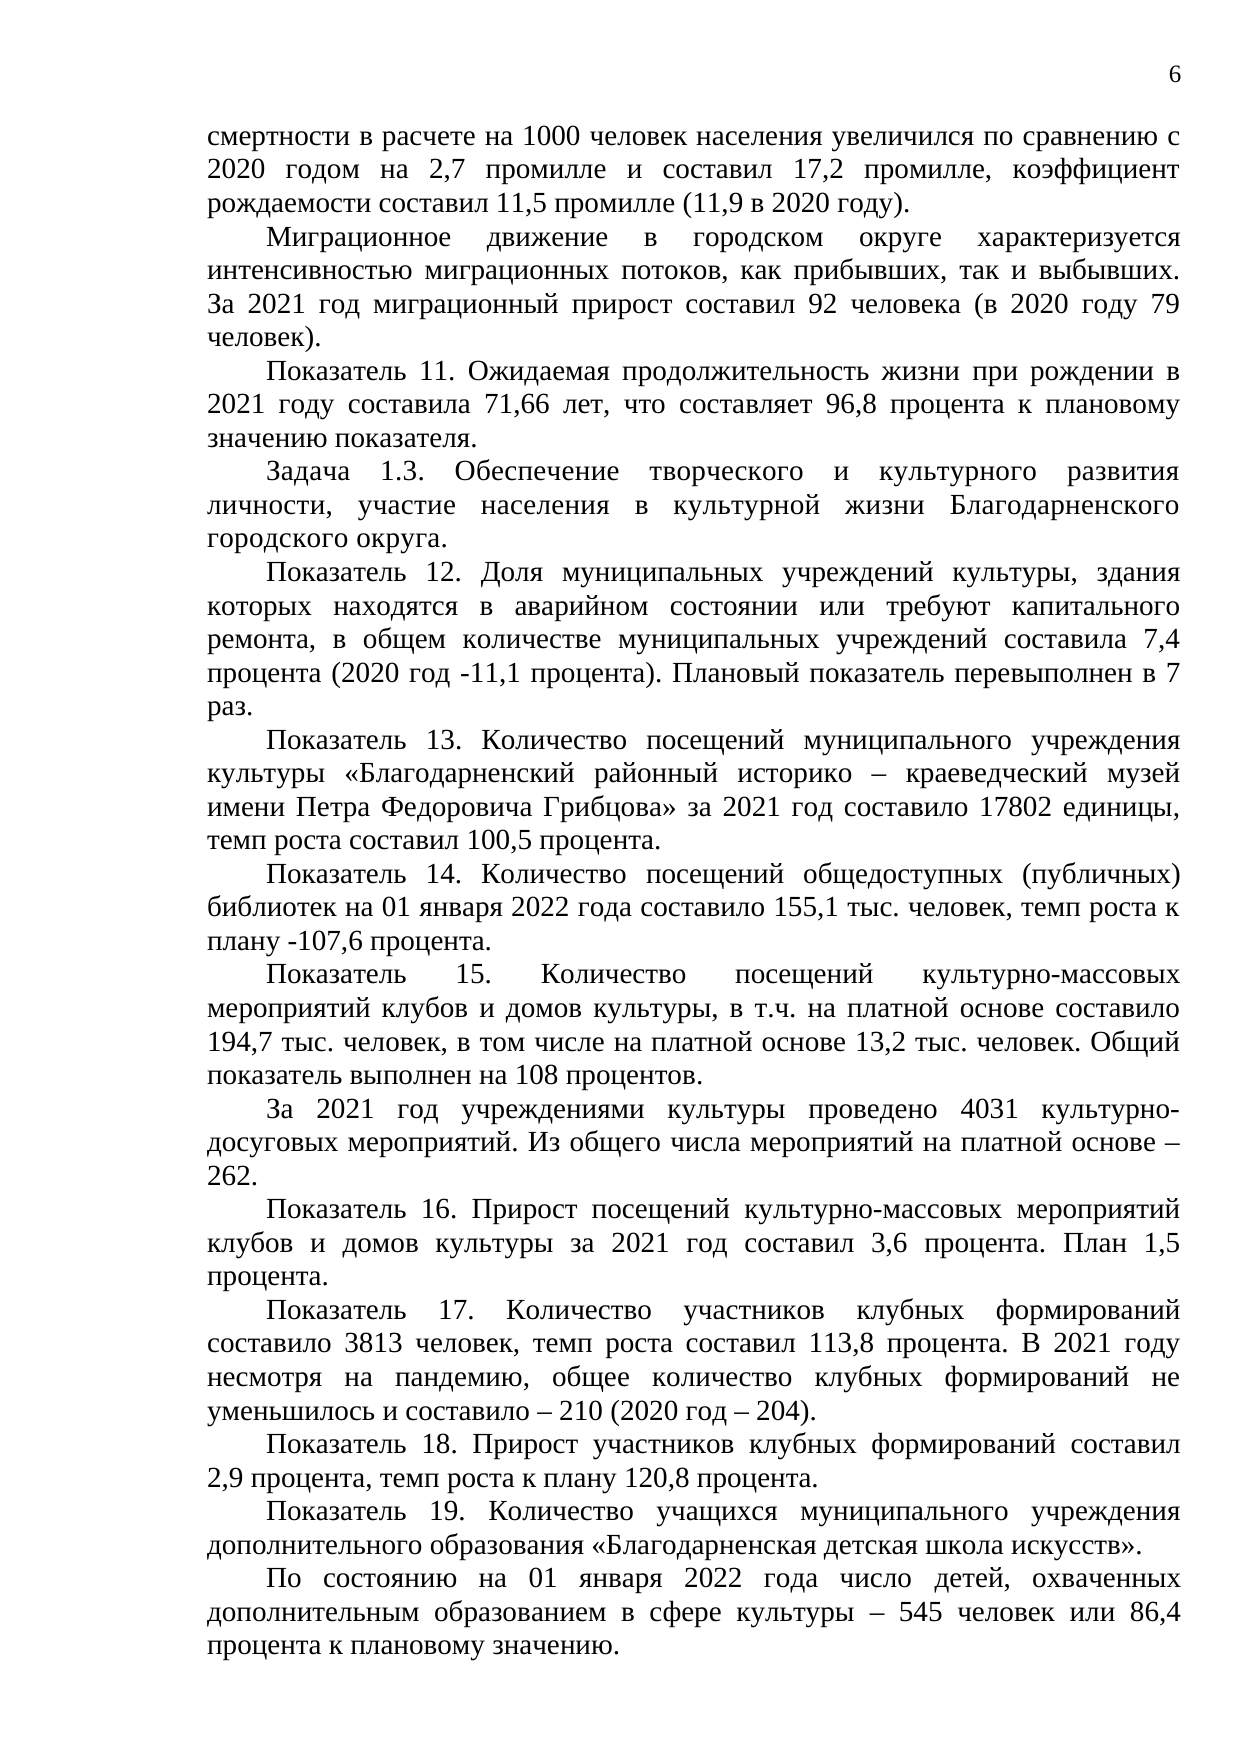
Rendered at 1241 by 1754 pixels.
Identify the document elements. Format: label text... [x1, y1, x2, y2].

text Показатель 16. Прирост посещений культурно-массовых мероприятий клубов и домов культуры за 2021 год составил 3,6 процента. План 1,5 процента. [207, 1191, 1181, 1292]
text Задача 1.3. Обеспечение творческого и культурного развития личности, участие населения в культурной жизни Благодарненского городского округа. [207, 453, 1181, 554]
text Показатель 17. Количество участников клубных формирований составило 3813 человек, темп роста составил 113,8 процента. В 2021 году несмотря на пандемию, общее количество клубных формирований не уменьшилось и составило – 210 (2020 год – 204). [207, 1292, 1181, 1426]
text Показатель 15. Количество посещений культурно-массовых мероприятий клубов и домов культуры, в т.ч. на платной основе составило 194,7 тыс. человек, в том числе на платной основе 13,2 тыс. человек. Общий показатель выполнен на 108 процентов. [207, 957, 1181, 1091]
text Показатель 14. Количество посещений общедоступных (публичных) библиотек на 01 января 2022 года составило 155,1 тыс. человек, темп роста к плану -107,6 процента. [207, 856, 1181, 957]
text Показатель 13. Количество посещений муниципального учреждения культуры «Благодарненский районный историко – краеведческий музей имени Петра Федоровича Грибцова» за 2021 год составило 17802 единицы, темп роста составил 100,5 процента. [207, 722, 1181, 856]
text За 2021 год учреждениями культуры проведено 4031 культурно-досуговых мероприятий. Из общего числа мероприятий на платной основе –262. [207, 1091, 1181, 1191]
text Показатель 19. Количество учащихся муниципального учреждения дополнительного образования «Благодарненская детская школа искусств». [207, 1493, 1181, 1560]
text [207, 118, 1181, 219]
text Показатель 18. Прирост участников клубных формирований составил 2,9 процента, темп роста к плану 120,8 процента. [207, 1426, 1181, 1493]
text По состоянию на 01 января 2022 года число детей, охваченных дополнительным образованием в сфере культуры – 545 человек или 86,4 процента к плановому значению. [207, 1560, 1181, 1661]
text Миграционное движение в городском округе характеризуется интенсивностью миграционных потоков, как прибывших, так и выбывших. За 2021 год миграционный прирост составил 92 человека (в 2020 году 79 человек). [207, 219, 1181, 353]
text Показатель 12. Доля муниципальных учреждений культуры, здания которых находятся в аварийном состоянии или требуют капитального ремонта, в общем количестве муниципальных учреждений составила 7,4 процента (2020 год -11,1 процента). Плановый показатель перевыполнен в 7 раз. [207, 554, 1181, 722]
text Показатель 11. Ожидаемая продолжительность жизни при рождении в 2021 году составила 71,66 лет, что составляет 96,8 процента к плановому значению показателя. [207, 353, 1181, 453]
